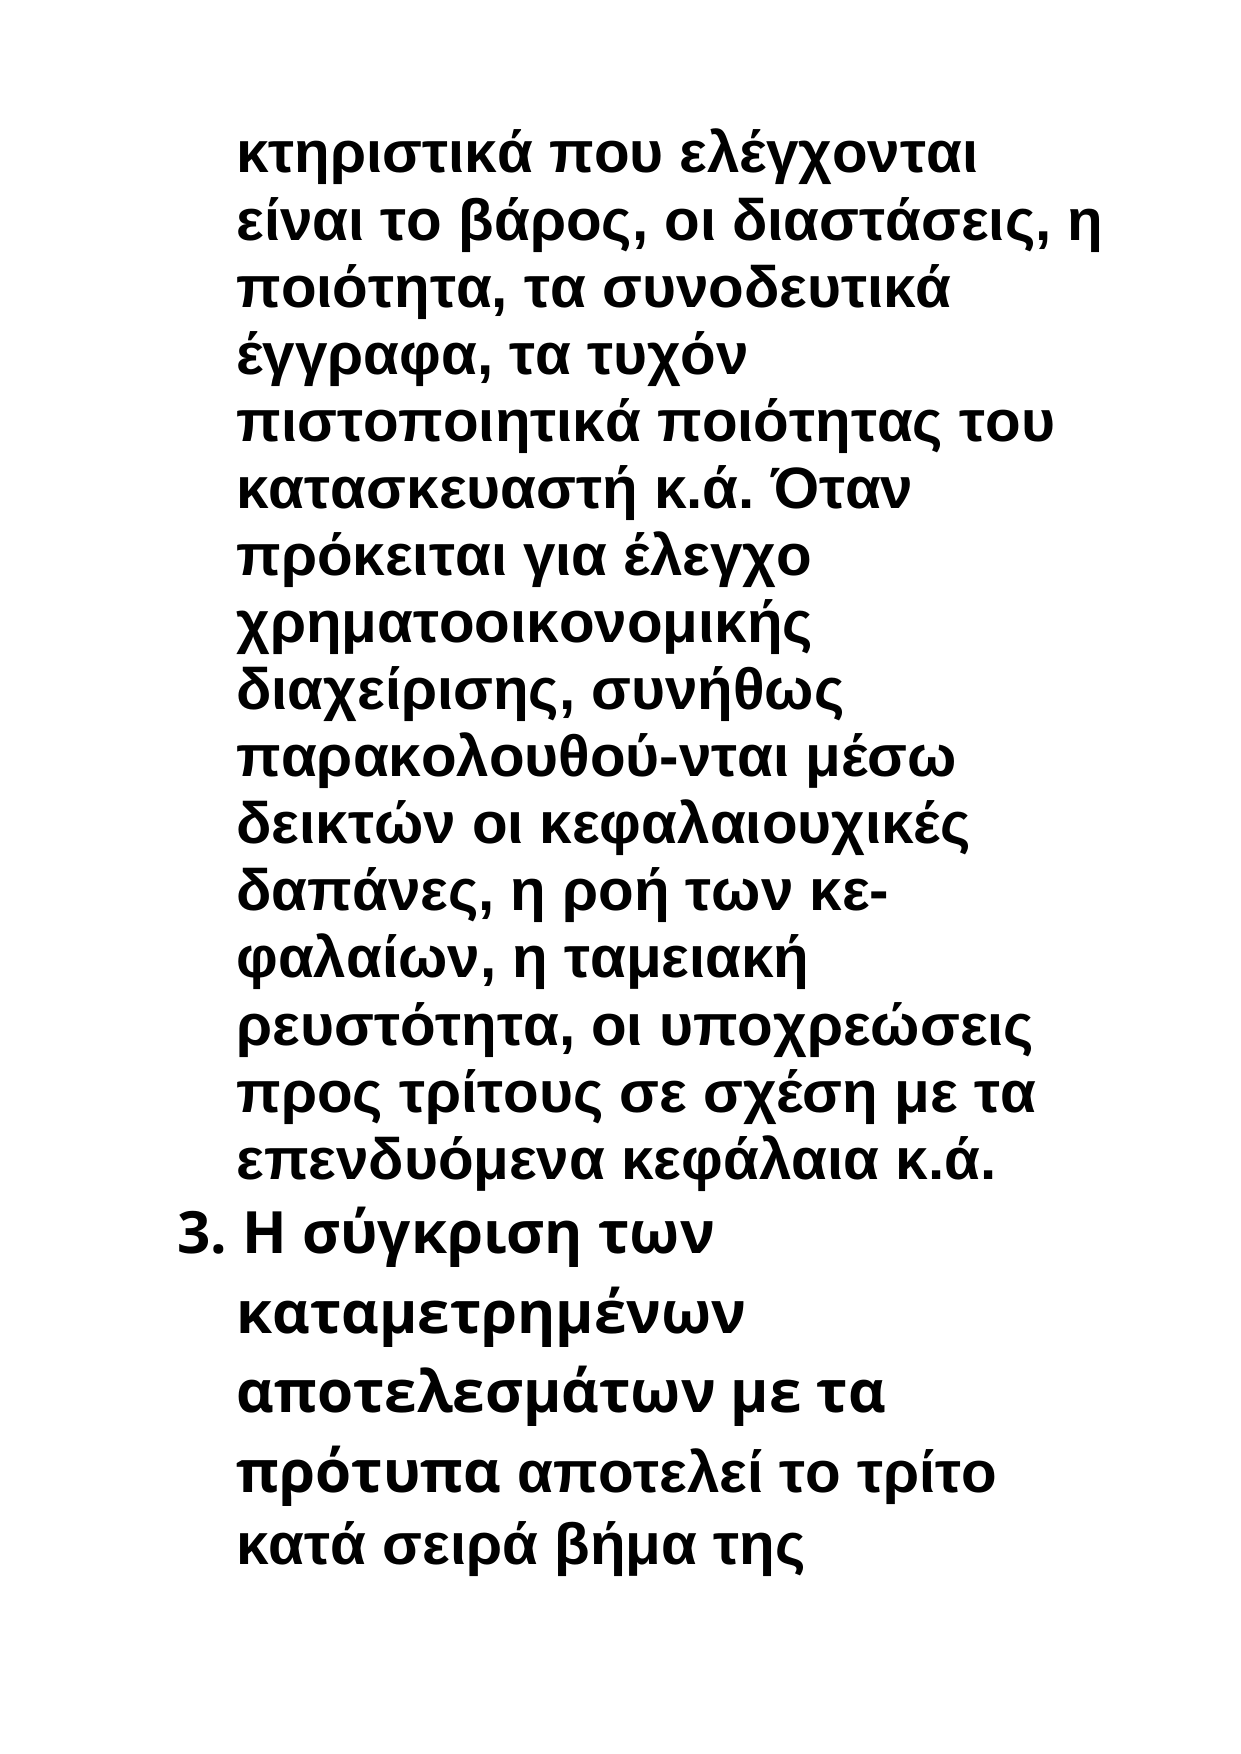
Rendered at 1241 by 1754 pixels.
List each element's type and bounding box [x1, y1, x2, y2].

text [177, 118, 1122, 1191]
text [177, 1191, 1122, 1576]
